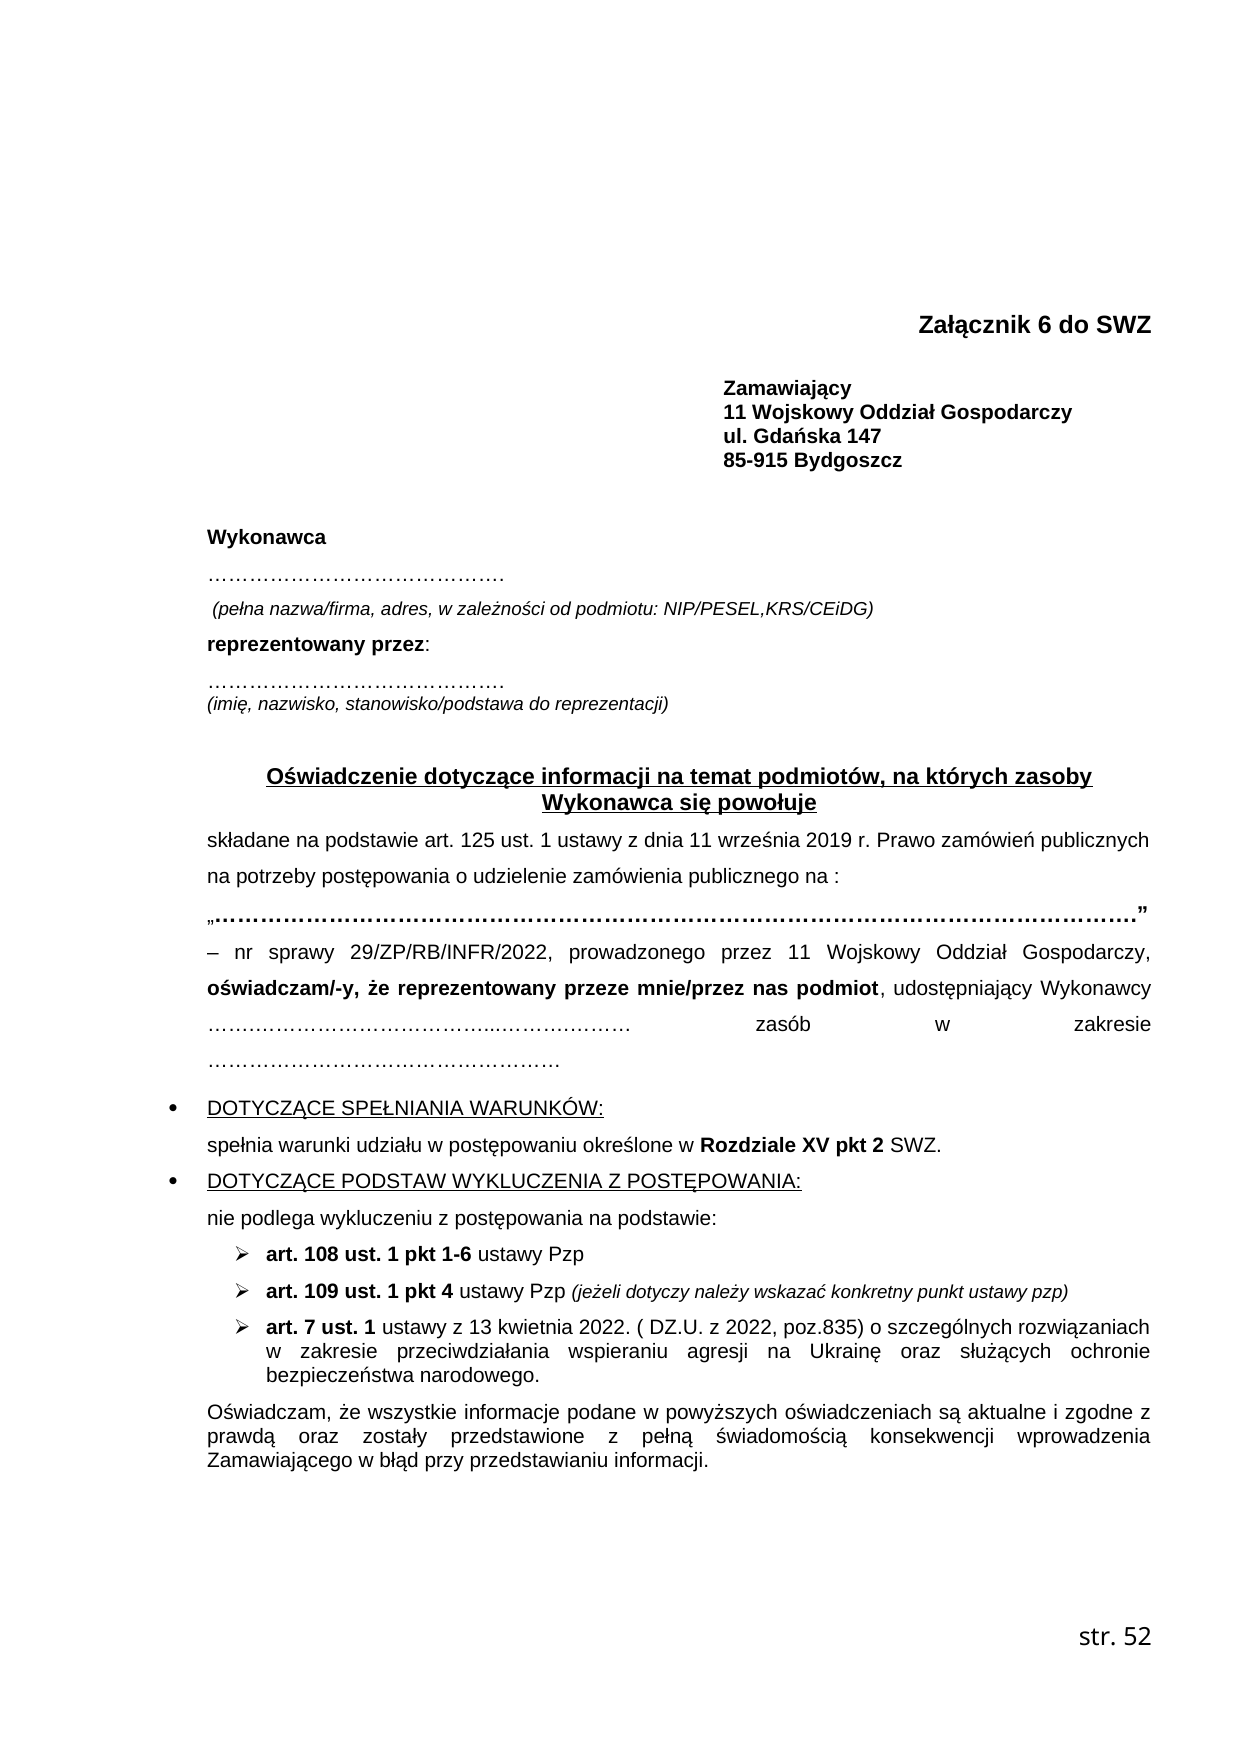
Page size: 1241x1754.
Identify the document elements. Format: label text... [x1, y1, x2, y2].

text Wykonawca [207, 525, 1152, 549]
text nie podlega wykluczeniu z postępowania na podstawie: [207, 1205, 1152, 1229]
text składane na podstawie art. 125 ust. 1 ustawy z dnia 11 września 2019 r. Prawo zamówień publicznych na potrzeby postępowania o udzielenie zamówienia publicznego na : „………………………………………………………………………………………………………….” – nr sprawy 29/ZP/RB/INFR/2022, prowadzonego przez 11 Wojskowy Oddział Gospodarczy, oświadczam/-y, że reprezentowany przeze mnie/przez nas podmiot, udostępniający Wykonawcy …….……………………………...……….……… zasób w zakresie …………………………………………… [207, 828, 1152, 1071]
list art. 109 ust. 1 pkt 4 ustawy Pzp (jeżeli dotyczy należy wskazać konkretny punkt ustawy pzp) [234, 1278, 1152, 1302]
text (pełna nazwa/firma, adres, w zależności od podmiotu: NIP/PESEL,KRS/CEiDG) [207, 598, 1152, 619]
list art. 108 ust. 1 pkt 1-6 ustawy Pzp [234, 1242, 1152, 1266]
text ……………………………………. [207, 562, 1152, 586]
text reprezentowany przez: [207, 632, 1152, 656]
text Zamawiający [723, 376, 1152, 399]
text Oświadczam, że wszystkie informacje podane w powyższych oświadczeniach są aktualne i zgodne z prawdą oraz zostały przedstawione z pełną świadomością konsekwencji wprowadzenia Zamawiającego w błąd przy przedstawianiu informacji. [207, 1399, 1152, 1471]
text 11 Wojskowy Oddział Gospodarczy [723, 399, 1152, 423]
list art. 7 ust. 1 ustawy z 13 kwietnia 2022. ( DZ.U. z 2022, poz.835) o szczególnych rozwiązaniach w zakresie przeciwdziałania wspieraniu agresji na Ukrainę oraz służących ochronie bezpieczeństwa narodowego. [234, 1315, 1152, 1387]
list DOTYCZĄCE PODSTAW WYKLUCZENIA Z POSTĘPOWANIA: [169, 1169, 1152, 1193]
text Załącznik 6 do SWZ [207, 310, 1152, 339]
text spełnia warunki udziału w postępowaniu określone w Rozdziale XV pkt 2 SWZ. [207, 1132, 1152, 1156]
text Oświadczenie dotyczące informacji na temat podmiotów, na których zasoby Wykonawca się powołuje [207, 763, 1152, 816]
list DOTYCZĄCE SPEŁNIANIA WARUNKÓW: [169, 1096, 1152, 1120]
text ul. Gdańska 147 [723, 423, 1152, 447]
text 85-915 Bydgoszcz [723, 447, 1152, 471]
text ……………………………………. (imię, nazwisko, stanowisko/podstawa do reprezentacji) [207, 668, 1152, 714]
